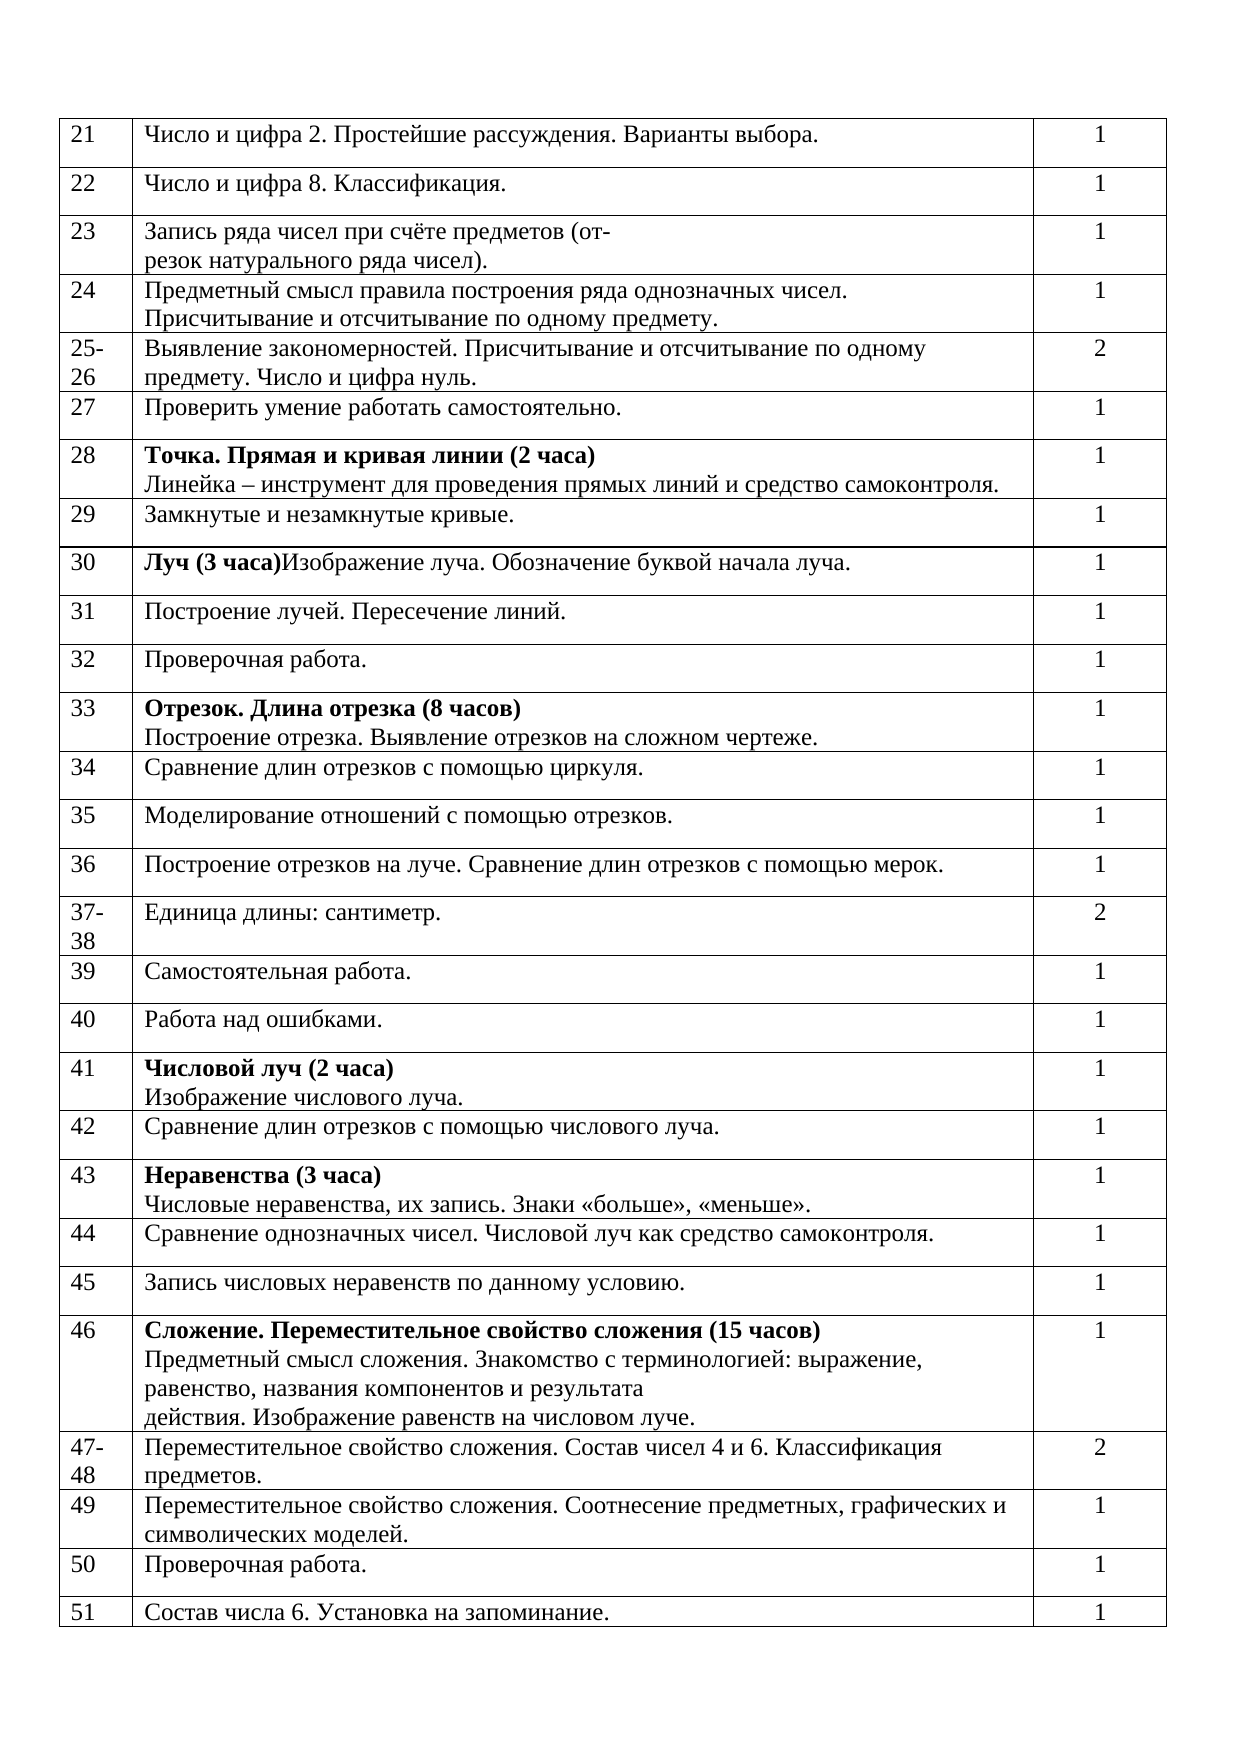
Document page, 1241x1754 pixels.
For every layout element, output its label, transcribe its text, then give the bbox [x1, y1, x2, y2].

table_cell Переместительное свойство сложения. Соотнесение предметных, графических и символических моделей. [133, 1490, 1033, 1548]
table_cell 36 [60, 849, 132, 896]
table_cell Построение отрезков на луче. Сравнение длин отрезков с помощью мерок. [133, 849, 1033, 896]
table_cell Сравнение однозначных чисел. Числовой луч как средство самоконтроля. [133, 1219, 1033, 1266]
table_cell 2 [1034, 1432, 1166, 1489]
table_cell 31 [60, 596, 132, 643]
table_cell Проверить умение работать самостоятельно. [133, 392, 1033, 439]
table_cell 41 [60, 1053, 132, 1110]
table_cell 47-48 [60, 1432, 132, 1489]
table_cell 1 [1034, 499, 1166, 546]
table_cell 37-38 [60, 897, 132, 955]
table_cell 44 [60, 1219, 132, 1266]
table_cell 28 [60, 440, 132, 498]
table_cell 1 [1034, 645, 1166, 692]
table_cell 22 [60, 168, 132, 215]
table_cell 23 [60, 216, 132, 274]
table_cell 39 [60, 956, 132, 1003]
table_cell 1 [1034, 1219, 1166, 1266]
table_cell 1 [1034, 168, 1166, 215]
table_cell 24 [60, 275, 132, 332]
table_cell Выявление закономерностей. Присчитывание и отсчитывание по одному предмету. Число и цифра нуль. [133, 333, 1033, 391]
table_cell 51 [60, 1597, 132, 1626]
table_cell 32 [60, 645, 132, 692]
table_cell 1 [1034, 800, 1166, 848]
table_cell 1 [1034, 275, 1166, 332]
table_cell Переместительное свойство сложения. Состав чисел 4 и 6. Классификация предметов. [133, 1432, 1033, 1489]
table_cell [133, 1597, 1033, 1626]
table_cell 27 [60, 392, 132, 439]
table_cell 35 [60, 800, 132, 848]
table_cell 40 [60, 1004, 132, 1052]
table_cell 33 [60, 693, 132, 751]
table_cell 21 [60, 119, 132, 167]
table_cell 1 [1034, 596, 1166, 643]
table_cell Неравенства (3 часа) Числовые неравенства, их запись. Знаки «больше», «меньше». [133, 1160, 1033, 1217]
table_cell 46 [60, 1316, 132, 1431]
table_cell Сравнение длин отрезков с помощью циркуля. [133, 752, 1033, 799]
table_cell 49 [60, 1490, 132, 1548]
table_cell 25-26 [60, 333, 132, 391]
table_cell 34 [60, 752, 132, 799]
table_cell Предметный смысл правила построения ряда однозначных чисел. Присчитывание и отсчитывание по одному предмету. [133, 275, 1033, 332]
table_cell 1 [1034, 216, 1166, 274]
table_cell Запись числовых неравенств по данному условию. [133, 1267, 1033, 1314]
table_cell Число и цифра 2. Простейшие рассуждения. Варианты выбора. [133, 119, 1033, 167]
table_cell Проверочная работа. [133, 1549, 1033, 1596]
table_cell Проверочная работа. [133, 645, 1033, 692]
table_cell 1 [1034, 1053, 1166, 1110]
table_cell 1 [1034, 392, 1166, 439]
table_cell Числовой луч (2 часа) Изображение числового луча. [133, 1053, 1033, 1110]
table_cell 1 [1034, 1267, 1166, 1314]
table_cell Самостоятельная работа. [133, 956, 1033, 1003]
table_cell 1 [1034, 1004, 1166, 1052]
table_cell 1 [1034, 1549, 1166, 1596]
table_cell Число и цифра 8. Классификация. [133, 168, 1033, 215]
table_cell Построение лучей. Пересечение линий. [133, 596, 1033, 643]
table_cell Точка. Прямая и кривая линии (2 часа) Линейка – инструмент для проведения прямых линий и средство самоконтроля. [133, 440, 1033, 498]
table_cell 42 [60, 1111, 132, 1159]
table_cell Работа над ошибками. [133, 1004, 1033, 1052]
table_cell 1 [1034, 752, 1166, 799]
table_cell 2 [1034, 333, 1166, 391]
table_cell Сравнение длин отрезков с помощью числового луча. [133, 1111, 1033, 1159]
table_cell 45 [60, 1267, 132, 1314]
table_cell 2 [1034, 897, 1166, 955]
table_cell Замкнутые и незамкнутые кривые. [133, 499, 1033, 546]
table_cell 1 [1034, 548, 1166, 595]
table_cell 1 [1034, 1111, 1166, 1159]
table_cell 1 [1034, 440, 1166, 498]
table_cell 1 [1034, 1597, 1166, 1626]
table_cell 50 [60, 1549, 132, 1596]
table_cell 1 [1034, 849, 1166, 896]
table_cell 1 [1034, 1160, 1166, 1217]
table_cell 29 [60, 499, 132, 546]
table_cell Луч (3 часа)Изображение луча. Обозначение буквой начала луча. [133, 548, 1033, 595]
table_cell Запись ряда чисел при счёте предметов (от- резок натурального ряда чисел). [133, 216, 1033, 274]
table_cell 30 [60, 548, 132, 595]
table_cell 1 [1034, 693, 1166, 751]
table_cell Отрезок. Длина отрезка (8 часов) Построение отрезка. Выявление отрезков на сложном чертеже. [133, 693, 1033, 751]
table_cell 1 [1034, 119, 1166, 167]
table_cell 1 [1034, 956, 1166, 1003]
table_cell Моделирование отношений с помощью отрезков. [133, 800, 1033, 848]
table_cell 43 [60, 1160, 132, 1217]
table_cell 1 [1034, 1490, 1166, 1548]
table_cell 1 [1034, 1316, 1166, 1431]
table_cell Единица длины: сантиметр. [133, 897, 1033, 955]
table_cell Сложение. Переместительное свойство сложения (15 часов) Предметный смысл сложения. Знакомство с терминологией: выражение, равенство, названия компонентов и результата действия. Изображение равенств на числовом луче. [133, 1316, 1033, 1431]
